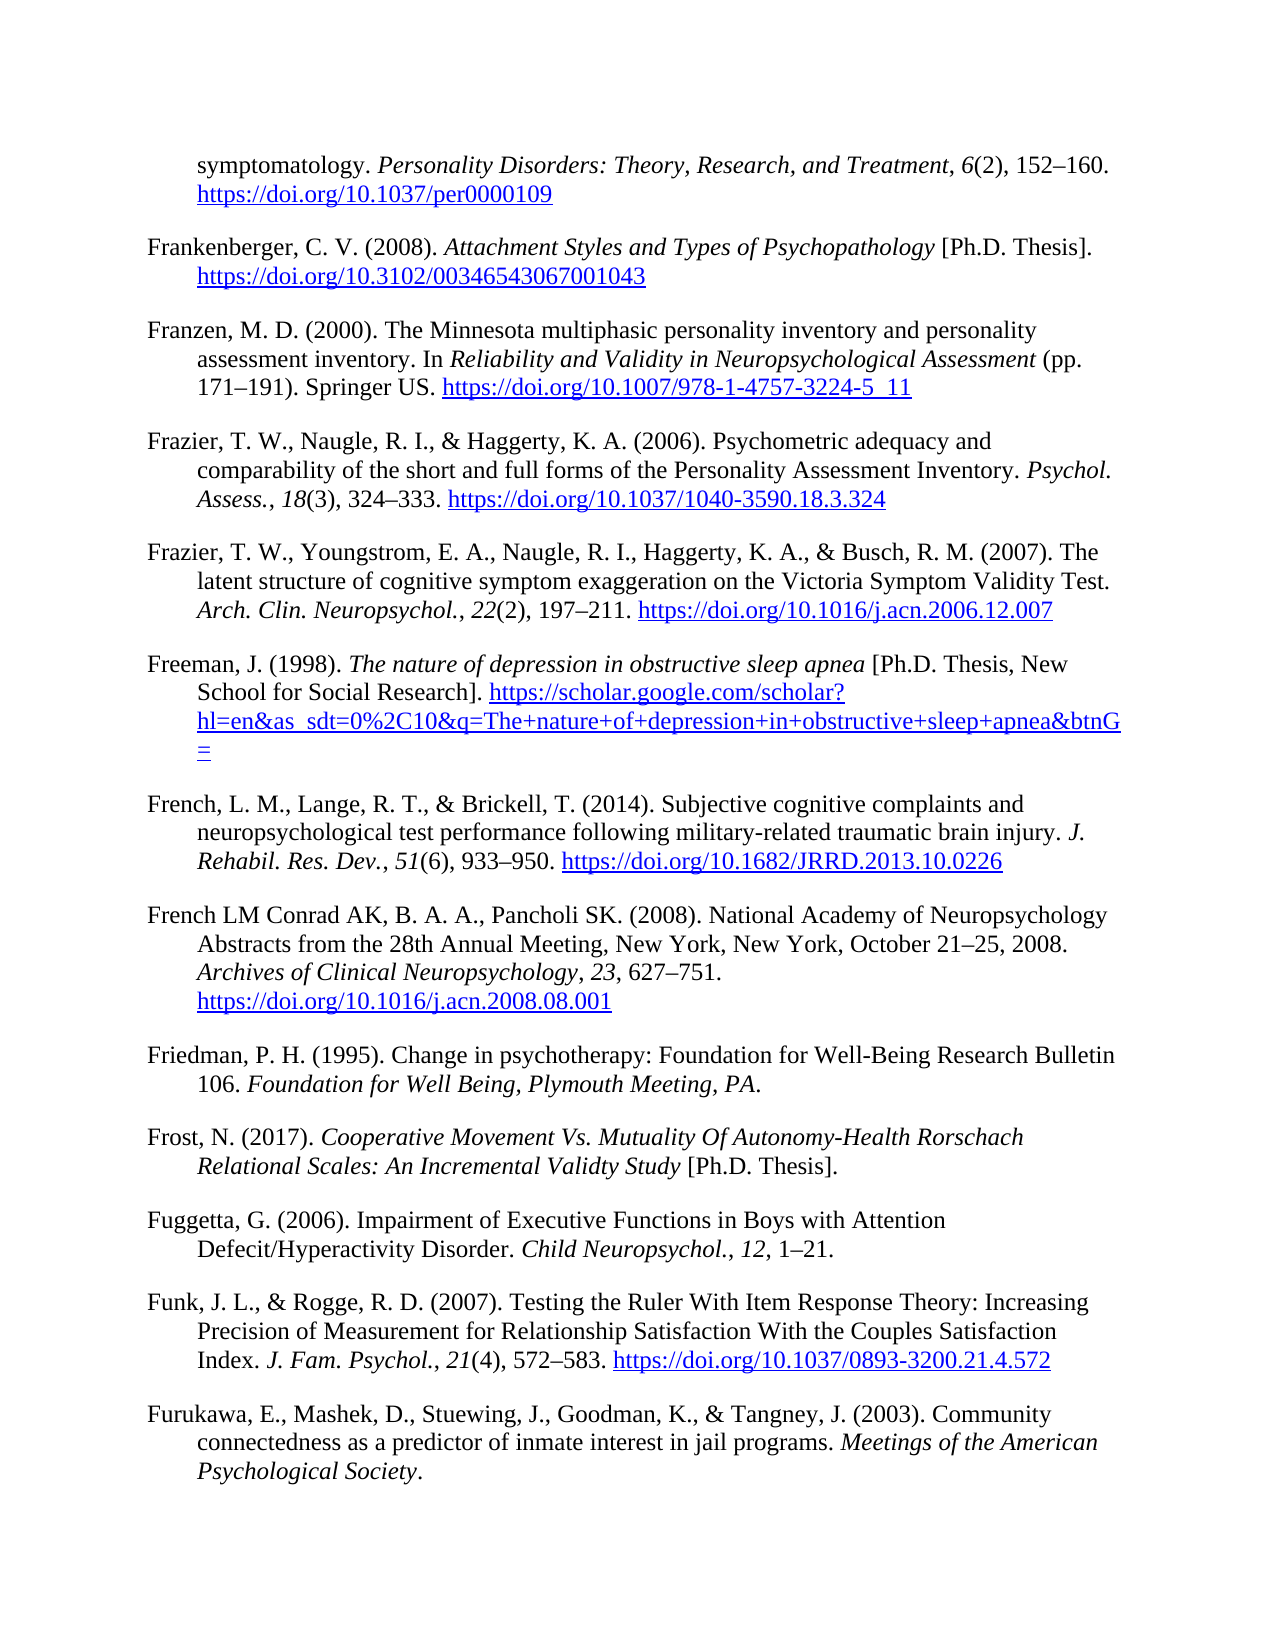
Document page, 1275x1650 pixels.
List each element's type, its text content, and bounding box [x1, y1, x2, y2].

text Funk, J. L., & Rogge, R. D. (2007). Testing the Ruler With Item Response Theory: Increasing Precision of Measurement for Relationship Satisfaction With the Couples Satisfaction Index. J. Fam. Psychol., 21(4), 572–583. https://doi.org/10.1037/0893-3200.21.4.572 [147, 1287, 1125, 1374]
text Freeman, J. (1998). The nature of depression in obstructive sleep apnea [Ph.D. Thesis, New School for Social Research]. https://scholar.google.com/scholar?hl=en&as_sdt=0%2C10&q=The+nature+of+depression+in+obstructive+sleep+apnea&btnG= [147, 649, 1125, 764]
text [147, 150, 1125, 207]
text Frost, N. (2017). Cooperative Movement Vs. Mutuality Of Autonomy-Health Rorschach Relational Scales: An Incremental Validty Study [Ph.D. Thesis]. [147, 1122, 1125, 1180]
text French LM Conrad AK, B. A. A., Pancholi SK. (2008). National Academy of Neuropsychology Abstracts from the 28th Annual Meeting, New York, New York, October 21–25, 2008. Archives of Clinical Neuropsychology, 23, 627–751. https://doi.org/10.1016/j.acn.2008.08.001 [147, 900, 1125, 1015]
text Frazier, T. W., Naugle, R. I., & Haggerty, K. A. (2006). Psychometric adequacy and comparability of the short and full forms of the Personality Assessment Inventory. Psychol. Assess., 18(3), 324–333. https://doi.org/10.1037/1040-3590.18.3.324 [147, 426, 1125, 512]
text Franzen, M. D. (2000). The Minnesota multiphasic personality inventory and personality assessment inventory. In Reliability and Validity in Neuropsychological Assessment (pp. 171–191). Springer US. https://doi.org/10.1007/978-1-4757-3224-5_11 [147, 315, 1125, 401]
text Frankenberger, C. V. (2008). Attachment Styles and Types of Psychopathology [Ph.D. Thesis]. https://doi.org/10.3102/00346543067001043 [147, 232, 1125, 290]
text Furukawa, E., Mashek, D., Stuewing, J., Goodman, K., & Tangney, J. (2003). Community connectedness as a predictor of inmate interest in jail programs. Meetings of the American Psychological Society. [147, 1399, 1125, 1485]
text French, L. M., Lange, R. T., & Brickell, T. (2014). Subjective cognitive complaints and neuropsychological test performance following military-related traumatic brain injury. J. Rehabil. Res. Dev., 51(6), 933–950. https://doi.org/10.1682/JRRD.2013.10.0226 [147, 789, 1125, 875]
text Frazier, T. W., Youngstrom, E. A., Naugle, R. I., Haggerty, K. A., & Busch, R. M. (2007). The latent structure of cognitive symptom exaggeration on the Victoria Symptom Validity Test. Arch. Clin. Neuropsychol., 22(2), 197–211. https://doi.org/10.1016/j.acn.2006.12.007 [147, 537, 1125, 624]
text Friedman, P. H. (1995). Change in psychotherapy: Foundation for Well-Being Research Bulletin 106. Foundation for Well Being, Plymouth Meeting, PA. [147, 1040, 1125, 1097]
text Fuggetta, G. (2006). Impairment of Executive Functions in Boys with Attention Defecit/Hyperactivity Disorder. Child Neuropsychol., 12, 1–21. [147, 1205, 1125, 1262]
